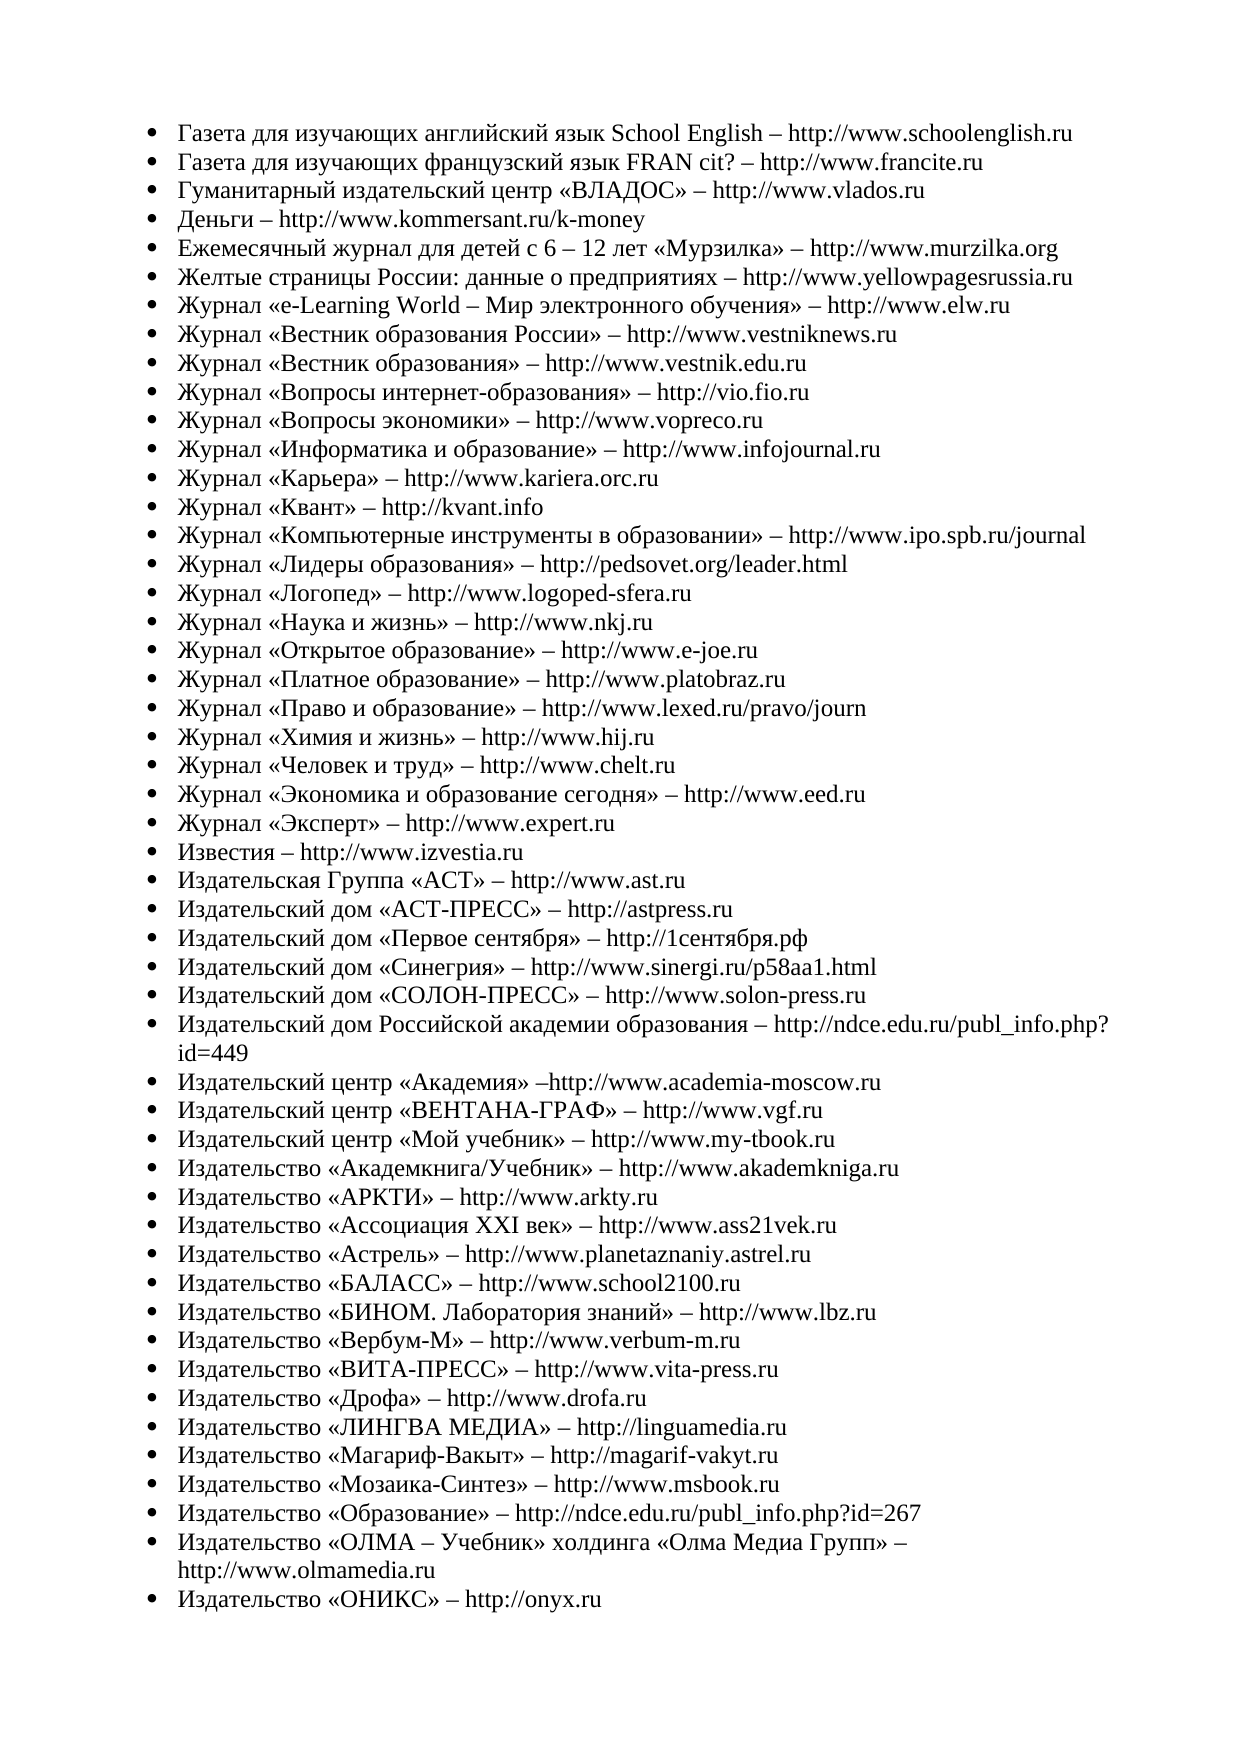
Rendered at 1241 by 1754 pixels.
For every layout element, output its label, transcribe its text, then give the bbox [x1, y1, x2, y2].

list Издательская Группа «АСТ» – http://www.ast.ru [148, 866, 1122, 894]
list Деньги – http://www.kommersant.ru/k-money [148, 204, 1122, 233]
list Журнал «Право и образование» – http://www.lexed.ru/pravo/journ [148, 693, 1122, 722]
list Издательство «ВИТА-ПРЕСС» – http://www.vita-press.ru [148, 1354, 1122, 1383]
list Издательский дом «СОЛОН-ПРЕСС» – http://www.solon-press.ru [148, 981, 1122, 1009]
list Издательство «Образование» – http://ndce.edu.ru/publ_info.php?id=267 [148, 1498, 1122, 1527]
list Журнал «Открытое образование» – http://www.e-joe.ru [148, 636, 1122, 664]
list Журнал «Человек и труд» – http://www.chelt.ru [148, 751, 1122, 779]
list Ежемесячный журнал для детей с 6 – 12 лет «Мурзилка» – http://www.murzilka.org [148, 233, 1122, 262]
list Издательство «ЛИНГВА МЕДИА» – http://linguamedia.ru [148, 1412, 1122, 1441]
list Издательство «Ассоциация ХХI век» – http://www.ass21vek.ru [148, 1211, 1122, 1239]
list Журнал «Компьютерные инструменты в образовании» – http://www.ipo.spb.ru/journal [148, 521, 1122, 549]
list Издательский центр «Академия» –http://www.academia-moscow.ru [148, 1067, 1122, 1096]
list Журнал «Платное образование» – http://www.platobraz.ru [148, 664, 1122, 693]
list Издательство «Вербум-М» – http://www.verbum-m.ru [148, 1326, 1122, 1354]
list Журнал «Карьера» – http://www.kariera.orc.ru [148, 463, 1122, 492]
list Издательский центр «Мой учебник» – http://www.my-tbook.ru [148, 1124, 1122, 1153]
list Желтые страницы России: данные о предприятиях – http://www.yellowpagesrussia.ru [148, 262, 1122, 291]
list Журнал «Логопед» – http://www.logoped-sfera.ru [148, 578, 1122, 607]
list Издательский дом «Первое сентября» – http://1сентября.рф [148, 923, 1122, 952]
list Журнал «Информатика и образование» – http://www.infojournal.ru [148, 434, 1122, 463]
list Издательство «Дрофа» – http://www.drofa.ru [148, 1383, 1122, 1412]
list Журнал «Вопросы интернет-образования» – http://vio.fio.ru [148, 377, 1122, 406]
list Издательство «БИНОМ. Лаборатория знаний» – http://www.lbz.ru [148, 1297, 1122, 1326]
list Издательство «ОНИКС» – http://onyx.ru [148, 1584, 1122, 1613]
list Издательство «Академкнига/Учебник» – http://www.akademkniga.ru [148, 1153, 1122, 1182]
list Журнал «Химия и жизнь» – http://www.hij.ru [148, 722, 1122, 751]
list Издательский дом Российской академии образования – http://ndce.edu.ru/publ_info.php?id=449 [148, 1009, 1122, 1067]
list Журнал «Лидеры образования» – http://pedsovet.org/leader.html [148, 549, 1122, 578]
list Издательский дом «Синегрия» – http://www.sinergi.ru/p58aa1.html [148, 952, 1122, 981]
list Издательство «Мозаика-Синтез» – http://www.msbook.ru [148, 1469, 1122, 1498]
list Гуманитарный издательский центр «ВЛАДОС» – http://www.vlados.ru [148, 176, 1122, 204]
list Журнал «Экономика и образование сегодня» – http://www.eed.ru [148, 779, 1122, 808]
list Журнал «Наука и жизнь» – http://www.nkj.ru [148, 607, 1122, 636]
list Журнал «Вестник образования России» – http://www.vestniknews.ru [148, 319, 1122, 348]
list Журнал «Вестник образования» – http://www.vestnik.edu.ru [148, 348, 1122, 377]
list Газета для изучающих французский язык FRAN cit? – http://www.francite.ru [148, 147, 1122, 176]
list Издательство «БАЛАСС» – http://www.school2100.ru [148, 1268, 1122, 1297]
list Журнал «e-Learning World – Мир электронного обучения» – http://www.elw.ru [148, 291, 1122, 319]
list Журнал «Вопросы экономики» – http://www.vopreco.ru [148, 406, 1122, 434]
list Издательство «АРКТИ» – http://www.arkty.ru [148, 1182, 1122, 1211]
list Издательство «Магариф-Вакыт» – http://magarif-vakyt.ru [148, 1441, 1122, 1469]
list Газета для изучающих английский язык School English – http://www.schoolenglish.ru [148, 118, 1122, 147]
list Журнал «Эксперт» – http://www.expert.ru [148, 808, 1122, 837]
list Известия – http://www.izvestia.ru [148, 837, 1122, 866]
list Издательство «ОЛМА – Учебник» холдинга «Олма Медиа Групп» – http://www.olmamedia.ru [148, 1527, 1122, 1584]
list Журнал «Квант» – http://kvant.info [148, 492, 1122, 521]
list Издательский центр «ВЕНТАНА-ГРАФ» – http://www.vgf.ru [148, 1096, 1122, 1124]
list Издательский дом «АСТ-ПРЕСС» – http://astpress.ru [148, 894, 1122, 923]
list Издательство «Астрель» – http://www.planetaznaniy.astrel.ru [148, 1239, 1122, 1268]
